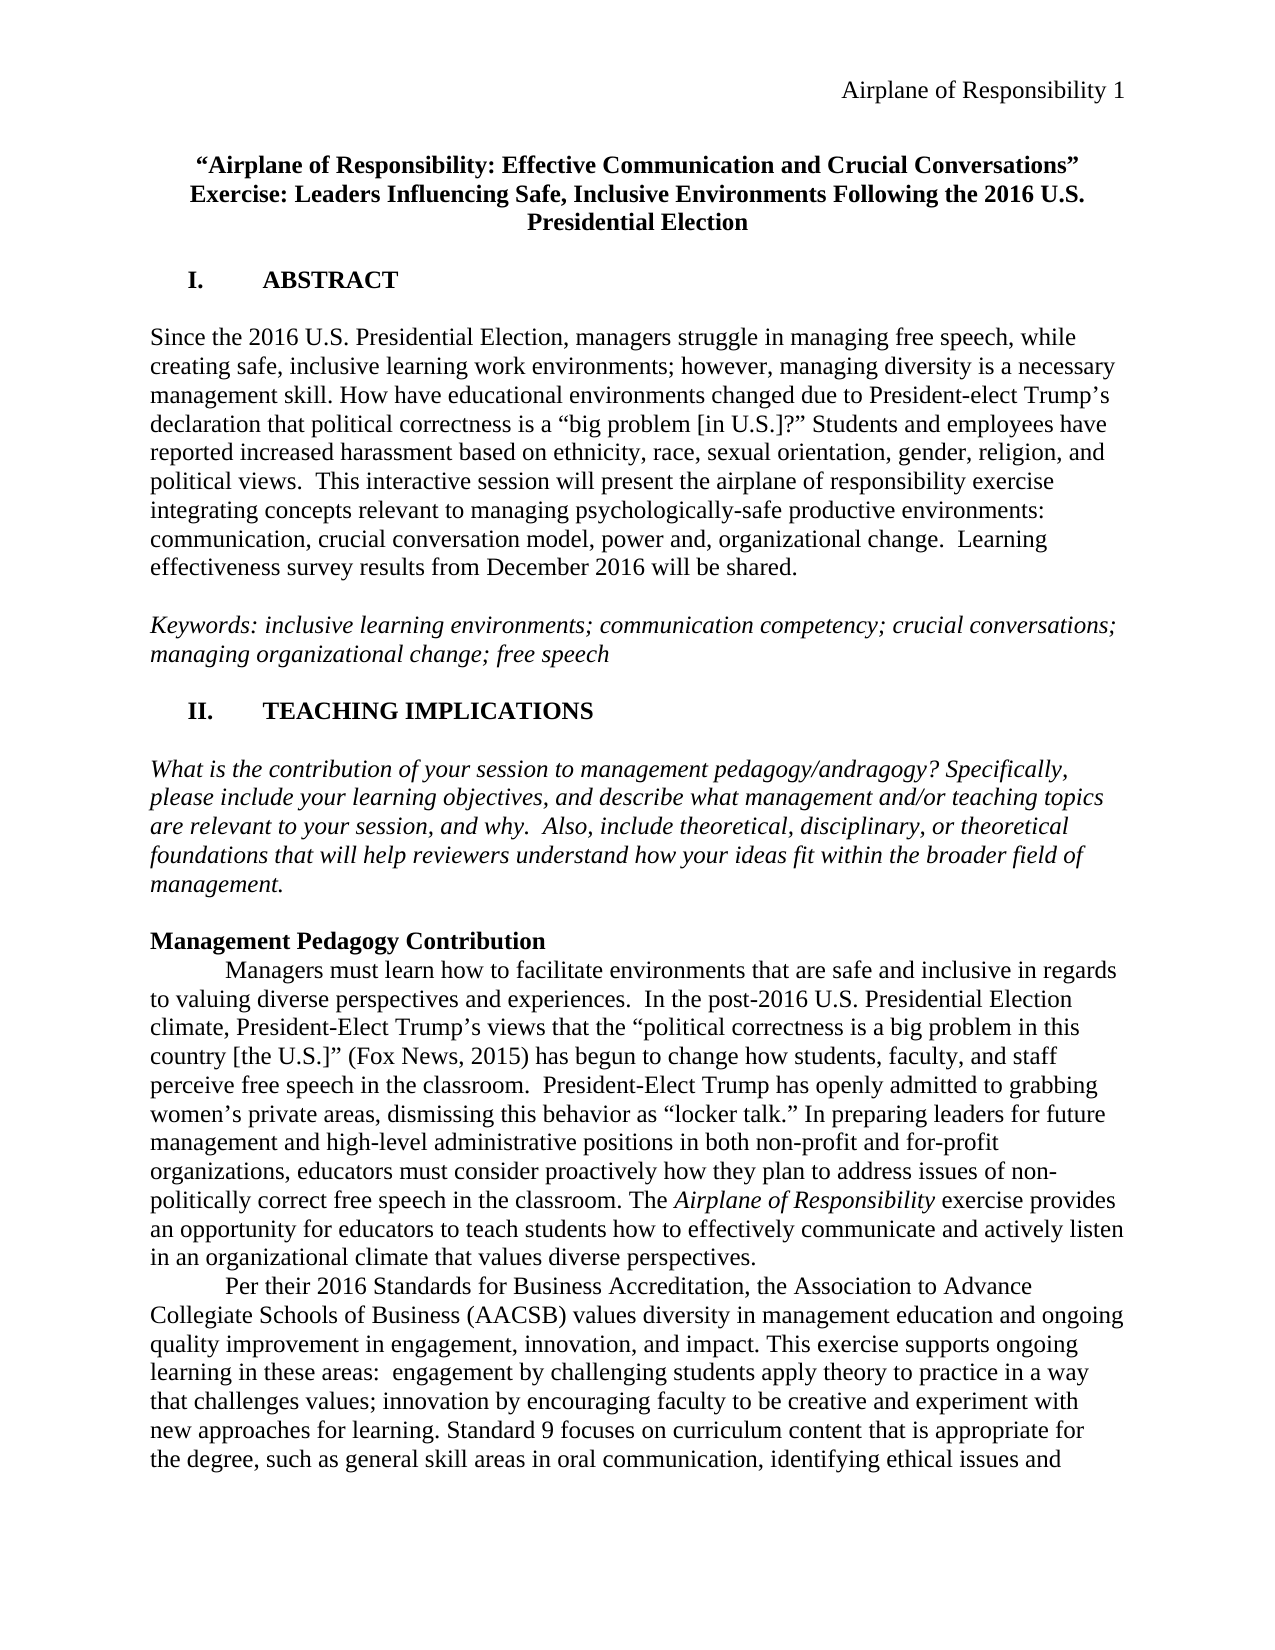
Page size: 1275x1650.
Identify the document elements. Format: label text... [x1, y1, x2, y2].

text Keywords: inclusive learning environments; communication competency; crucial conversations; managing organizational change; free speech [150, 610, 1125, 667]
list TEACHING IMPLICATIONS [187, 696, 1125, 725]
text Managers must learn how to facilitate environments that are safe and inclusive in regards to valuing diverse perspectives and experiences. In the post-2016 U.S. Presidential Election climate, President-Elect Trump’s views that the “political correctness is a big problem in this country [the U.S.]” (Fox News, 2015) has begun to change how students, faculty, and staff perceive free speech in the classroom. President-Elect Trump has openly admitted to grabbing women’s private areas, dismissing this behavior as “locker talk.” In preparing leaders for future management and high-level administrative positions in both non-profit and for-profit organizations, educators must consider proactively how they plan to address issues of non-politically correct free speech in the classroom. The Airplane of Responsibility exercise provides an opportunity for educators to teach students how to effectively communicate and actively listen in an organizational climate that values diverse perspectives. [150, 955, 1125, 1271]
list ABSTRACT [187, 265, 1125, 294]
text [150, 1271, 1125, 1472]
text What is the contribution of your session to management pedagogy/andragogy? Specifically, please include your learning objectives, and describe what management and/or teaching topics are relevant to your session, and why. Also, include theoretical, disciplinary, or theoretical foundations that will help reviewers understand how your ideas fit within the broader field of management. [150, 754, 1125, 897]
text “Airplane of Responsibility: Effective Communication and Crucial Conversations” Exercise: Leaders Influencing Safe, Inclusive Environments Following the 2016 U.S. Presidential Election [150, 150, 1125, 236]
list Management Pedagogy Contribution [150, 926, 1125, 955]
text Since the 2016 U.S. Presidential Election, managers struggle in managing free speech, while creating safe, inclusive learning work environments; however, managing diversity is a necessary management skill. How have educational environments changed due to President-elect Trump’s declaration that political correctness is a “big problem [in U.S.]?” Students and employees have reported increased harassment based on ethnicity, race, sexual orientation, gender, religion, and political views. This interactive session will present the airplane of responsibility exercise integrating concepts relevant to managing psychologically-safe productive environments: communication, crucial conversation model, power and, organizational change. Learning effectiveness survey results from December 2016 will be shared. [150, 322, 1125, 581]
